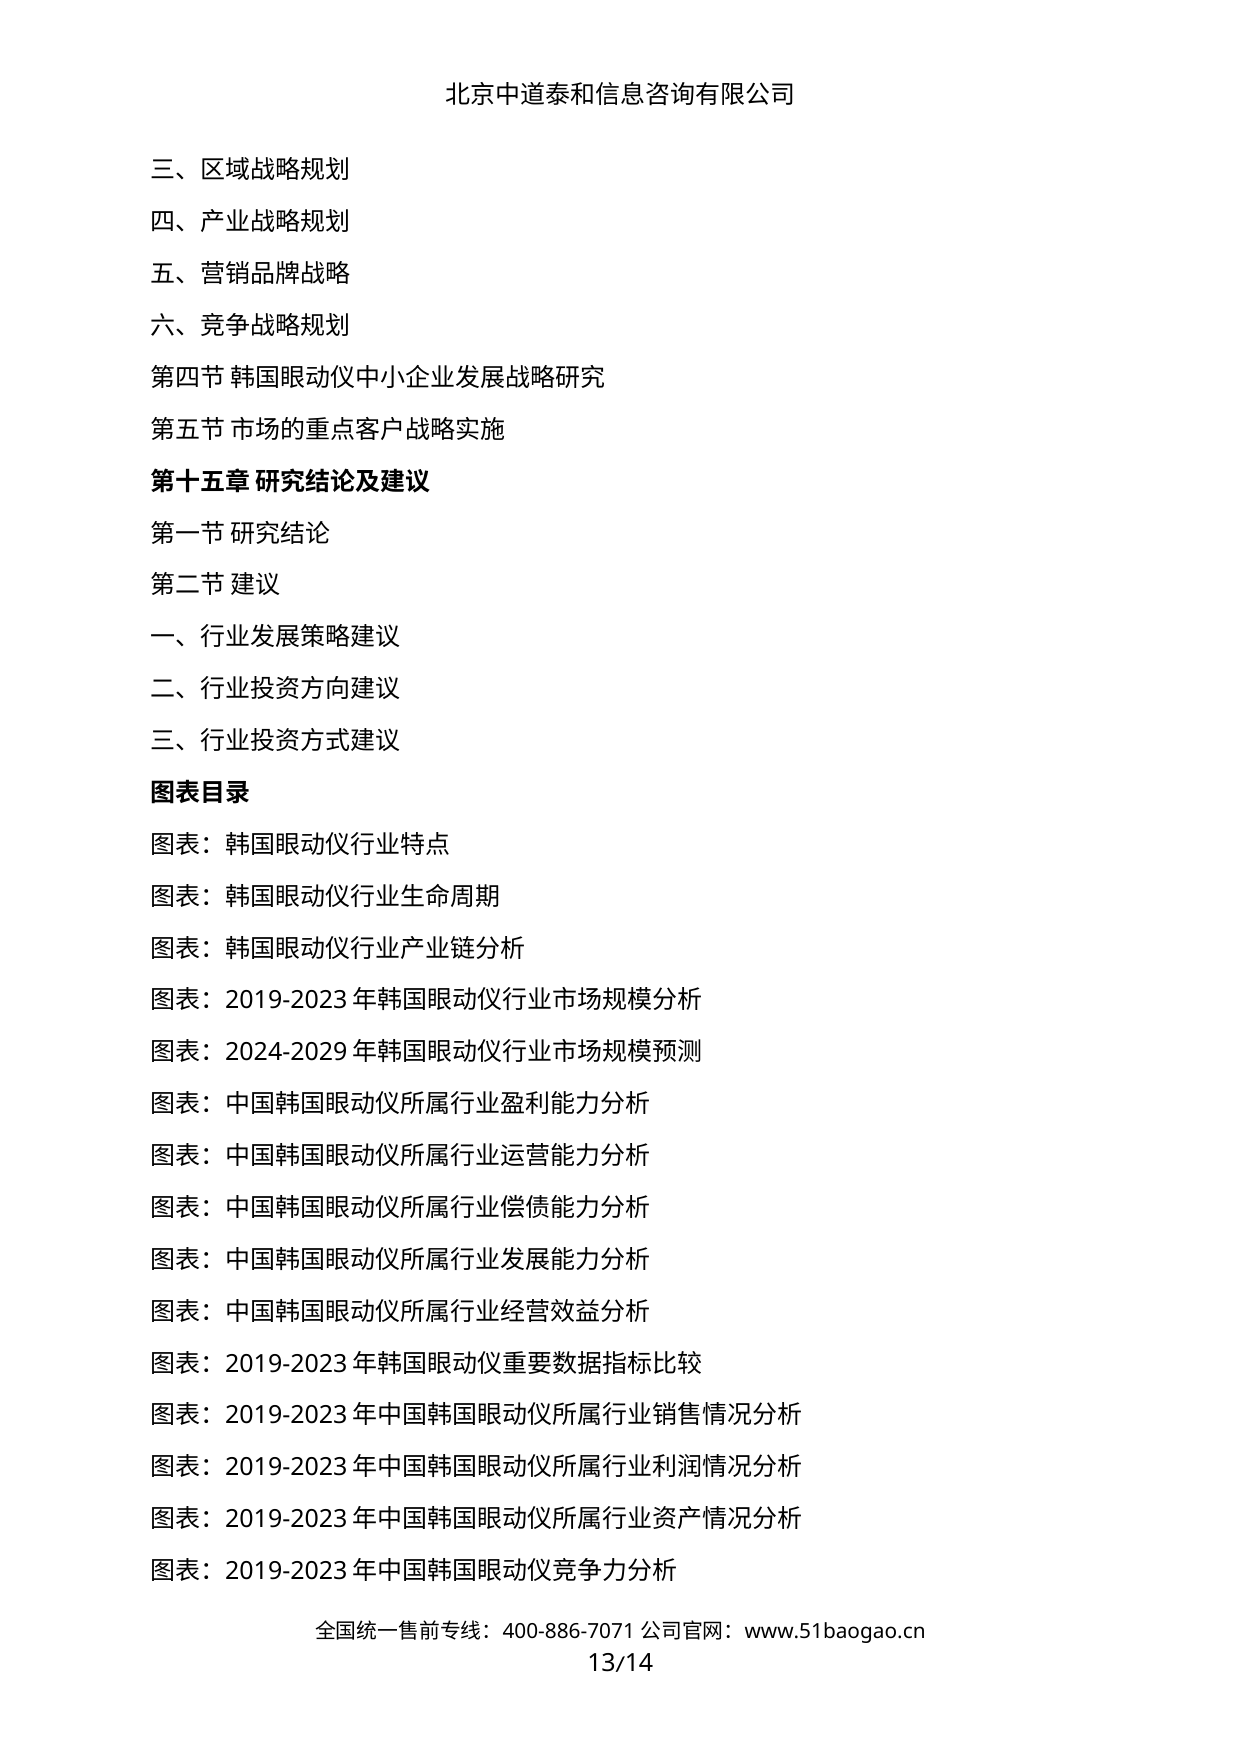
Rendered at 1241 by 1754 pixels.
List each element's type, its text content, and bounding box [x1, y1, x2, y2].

text 图表：2019-2023年韩国眼动仪行业市场规模分析 [150, 980, 1090, 1016]
text 二、行业投资方向建议 [150, 669, 1090, 705]
text 第十五章 研究结论及建议 [150, 461, 1090, 497]
text 第四节 韩国眼动仪中小企业发展战略研究 [150, 357, 1090, 394]
text 图表：2019-2023年韩国眼动仪重要数据指标比较 [150, 1343, 1090, 1379]
text 图表：韩国眼动仪行业特点 [150, 824, 1090, 861]
text 图表：韩国眼动仪行业生命周期 [150, 876, 1090, 912]
text 图表：中国韩国眼动仪所属行业发展能力分析 [150, 1239, 1090, 1276]
text 图表：2019-2023年中国韩国眼动仪竞争力分析 [150, 1551, 1090, 1587]
text 四、产业战略规划 [150, 202, 1090, 238]
text 五、营销品牌战略 [150, 254, 1090, 290]
text 图表：中国韩国眼动仪所属行业偿债能力分析 [150, 1187, 1090, 1224]
text 第五节 市场的重点客户战略实施 [150, 409, 1090, 446]
text 第一节 研究结论 [150, 513, 1090, 549]
text 图表：中国韩国眼动仪所属行业盈利能力分析 [150, 1084, 1090, 1120]
text 图表：中国韩国眼动仪所属行业运营能力分析 [150, 1136, 1090, 1172]
text 图表：2019-2023年中国韩国眼动仪所属行业资产情况分析 [150, 1499, 1090, 1535]
text 图表：2019-2023年中国韩国眼动仪所属行业销售情况分析 [150, 1395, 1090, 1431]
text 图表目录 [150, 772, 1090, 809]
text 第二节 建议 [150, 565, 1090, 601]
text 三、行业投资方式建议 [150, 721, 1090, 757]
text 图表：2019-2023年中国韩国眼动仪所属行业利润情况分析 [150, 1447, 1090, 1483]
text 图表：韩国眼动仪行业产业链分析 [150, 928, 1090, 964]
text 图表：中国韩国眼动仪所属行业经营效益分析 [150, 1291, 1090, 1327]
text 三、区域战略规划 [150, 150, 1090, 186]
text 图表：2024-2029年韩国眼动仪行业市场规模预测 [150, 1032, 1090, 1068]
text 一、行业发展策略建议 [150, 617, 1090, 653]
text 六、竞争战略规划 [150, 306, 1090, 342]
